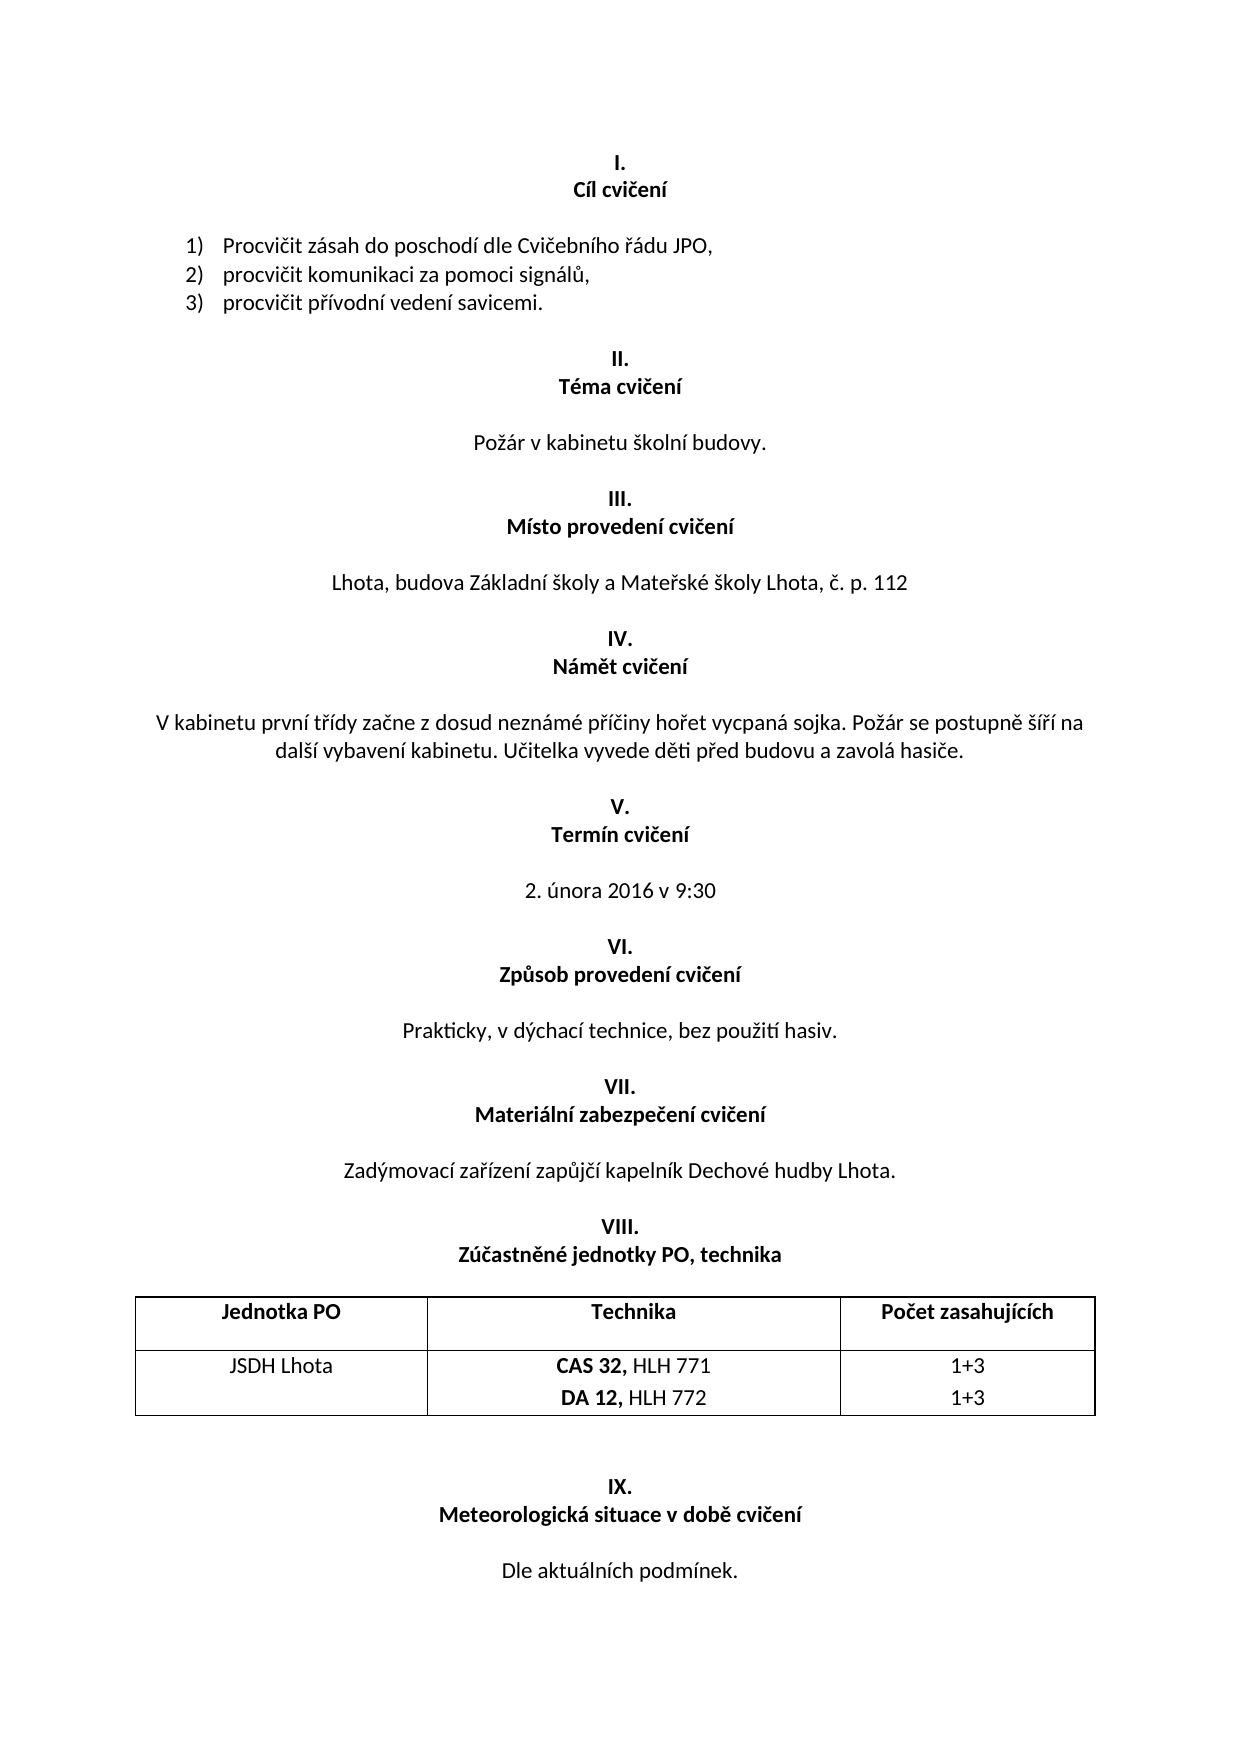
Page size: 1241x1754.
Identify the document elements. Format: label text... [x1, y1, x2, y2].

table_header Jednotka PO [136, 1298, 427, 1350]
text Lhota, budova Základní školy a Mateřské školy Lhota, č. p. 112 [148, 568, 1093, 596]
text VII. [148, 1072, 1093, 1100]
text Termín cvičení [148, 820, 1093, 848]
text Téma cvičení [148, 372, 1093, 400]
text Požár v kabinetu školní budovy. [147, 428, 1093, 456]
text V. [148, 792, 1093, 820]
text I. [148, 148, 1093, 176]
list procvičit přívodní vedení savicemi. [185, 288, 1093, 316]
text VI. [148, 932, 1093, 960]
table_header Počet zasahujících [841, 1298, 1094, 1350]
text Prakticky, v dýchací technice, bez použití hasiv. [148, 1016, 1093, 1044]
text Meteorologická situace v době cvičení [148, 1500, 1093, 1528]
text Námět cvičení [148, 652, 1093, 680]
text Cíl cvičení [148, 176, 1093, 204]
text II. [148, 344, 1093, 372]
text Místo provedení cvičení [148, 512, 1093, 540]
text Zadýmovací zařízení zapůjčí kapelník Dechové hudby Lhota. [148, 1156, 1093, 1184]
table_cell 1+3 1+3 [841, 1351, 1094, 1415]
table_header Technika [428, 1298, 840, 1350]
text IV. [148, 624, 1093, 652]
text Materiální zabezpečení cvičení [148, 1100, 1093, 1128]
text V kabinetu první třídy začne z dosud neznámé příčiny hořet vycpaná sojka. Požár se postupně šíří na další vybavení kabinetu. Učitelka vyvede děti před budovu a zavolá hasiče. [148, 708, 1093, 764]
text Způsob provedení cvičení [148, 960, 1093, 988]
text IX. [148, 1472, 1093, 1500]
text Dle aktuálních podmínek. [148, 1556, 1093, 1584]
text Zúčastněné jednotky PO, technika [148, 1240, 1093, 1268]
text III. [148, 484, 1093, 512]
table_cell CAS 32, HLH 771 DA 12, HLH 772 [428, 1351, 840, 1415]
text VIII. [148, 1212, 1093, 1240]
text 2. února 2016 v 9:30 [148, 876, 1093, 904]
list Procvičit zásah do poschodí dle Cvičebního řádu JPO, [185, 232, 1093, 260]
list procvičit komunikaci za pomoci signálů, [185, 260, 1093, 288]
table_cell JSDH Lhota [136, 1351, 427, 1415]
